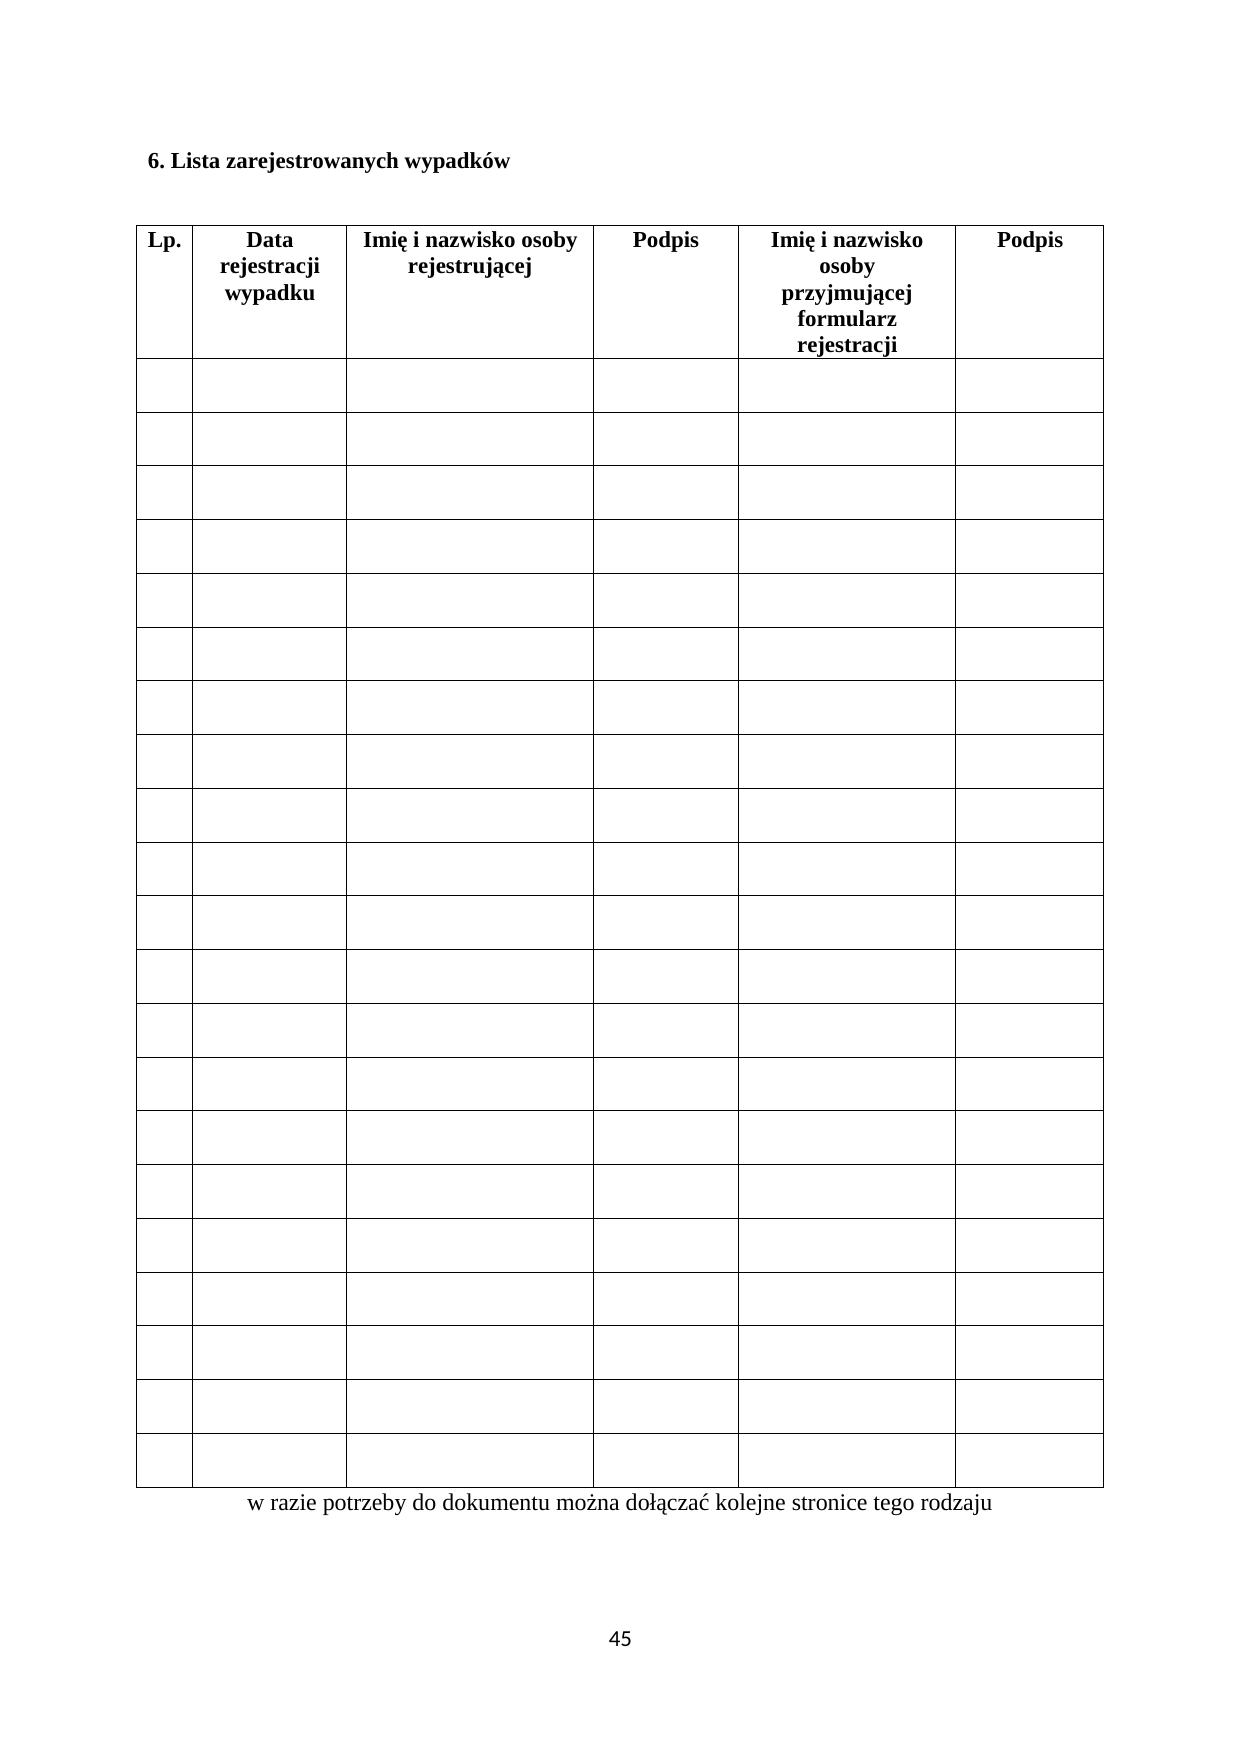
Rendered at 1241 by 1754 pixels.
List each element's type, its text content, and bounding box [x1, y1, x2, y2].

table_cell [594, 681, 738, 734]
table_cell [137, 950, 192, 1003]
table_cell [137, 1273, 192, 1325]
table_cell [347, 1058, 593, 1110]
table_cell [956, 520, 1103, 573]
table_cell [193, 1219, 346, 1272]
table_cell [594, 466, 738, 519]
table_cell [137, 843, 192, 895]
table_cell [739, 1273, 955, 1325]
table_cell [193, 574, 346, 627]
table_cell [956, 628, 1103, 680]
table_cell [739, 466, 955, 519]
table_cell [956, 359, 1103, 412]
table_header Lp. [137, 226, 192, 358]
table_cell [956, 681, 1103, 734]
table_cell [137, 1380, 192, 1433]
table_cell [137, 1111, 192, 1164]
table_cell [956, 789, 1103, 842]
table_cell [193, 466, 346, 519]
table_cell [347, 359, 593, 412]
table_cell [594, 1111, 738, 1164]
table_cell [594, 359, 738, 412]
table_cell [956, 1326, 1103, 1379]
table_header Podpis [594, 226, 738, 358]
table_cell [594, 789, 738, 842]
table_cell [193, 520, 346, 573]
table_cell [594, 896, 738, 949]
table_cell [739, 1326, 955, 1379]
table_cell [956, 735, 1103, 788]
table_cell [956, 413, 1103, 465]
table_cell [956, 1058, 1103, 1110]
table_cell [137, 896, 192, 949]
table_cell [193, 735, 346, 788]
table_cell [193, 1434, 346, 1487]
table_cell [739, 1058, 955, 1110]
table_cell [193, 789, 346, 842]
table_cell [739, 520, 955, 573]
table_cell [137, 789, 192, 842]
table_cell [137, 1326, 192, 1379]
table_cell [347, 1380, 593, 1433]
table_cell [739, 735, 955, 788]
table_cell [193, 413, 346, 465]
table_cell [347, 1434, 593, 1487]
table_cell [594, 1004, 738, 1057]
table_cell [193, 1326, 346, 1379]
table_header Data rejestracji wypadku [193, 226, 346, 358]
table_cell [739, 1004, 955, 1057]
table_cell [739, 413, 955, 465]
table_cell [193, 1380, 346, 1433]
table_cell [347, 1004, 593, 1057]
table_cell [594, 1434, 738, 1487]
table_cell [347, 1219, 593, 1272]
text 6. Lista zarejestrowanych wypadków [148, 148, 1093, 174]
table_cell [193, 950, 346, 1003]
table_cell [739, 1380, 955, 1433]
text w razie potrzeby do dokumentu można dołączać kolejne stronice tego rodzaju [148, 1488, 1093, 1515]
table_cell [193, 1165, 346, 1218]
table_cell [739, 950, 955, 1003]
table_cell [347, 843, 593, 895]
table_cell [137, 1004, 192, 1057]
table_cell [347, 1326, 593, 1379]
table_header Imię i nazwisko osoby rejestrującej [347, 226, 593, 358]
table_cell [739, 896, 955, 949]
table_cell [956, 950, 1103, 1003]
table_cell [594, 1273, 738, 1325]
table_cell [956, 1111, 1103, 1164]
table_cell [956, 466, 1103, 519]
table_cell [594, 843, 738, 895]
table_cell [137, 466, 192, 519]
table_cell [739, 1434, 955, 1487]
table_cell [739, 574, 955, 627]
table_cell [594, 574, 738, 627]
table_cell [137, 681, 192, 734]
table_cell [347, 1273, 593, 1325]
table_cell [739, 359, 955, 412]
table_cell [137, 574, 192, 627]
table_cell [347, 1165, 593, 1218]
table_cell [956, 574, 1103, 627]
table_cell [137, 628, 192, 680]
table_cell [193, 1004, 346, 1057]
table_cell [347, 466, 593, 519]
table_cell [193, 896, 346, 949]
table_cell [594, 413, 738, 465]
table_cell [347, 735, 593, 788]
table_header Imię i nazwisko osoby przyjmującej formularz rejestracji [739, 226, 955, 358]
table_cell [594, 1380, 738, 1433]
table_cell [347, 950, 593, 1003]
table_cell [193, 843, 346, 895]
table_cell [347, 1111, 593, 1164]
table_cell [347, 681, 593, 734]
table_cell [956, 1273, 1103, 1325]
table_cell [956, 896, 1103, 949]
table_cell [956, 1380, 1103, 1433]
table_cell [347, 574, 593, 627]
table_cell [739, 1219, 955, 1272]
table_cell [347, 628, 593, 680]
table_cell [137, 520, 192, 573]
table_cell [347, 520, 593, 573]
table_cell [956, 1004, 1103, 1057]
table_cell [594, 1058, 738, 1110]
table_cell [137, 1058, 192, 1110]
table_cell [137, 359, 192, 412]
table_cell [193, 628, 346, 680]
table_cell [739, 628, 955, 680]
table_cell [347, 789, 593, 842]
table_cell [594, 1219, 738, 1272]
table_cell [739, 681, 955, 734]
table_cell [594, 628, 738, 680]
table_cell [193, 681, 346, 734]
table_cell [137, 735, 192, 788]
table_cell [739, 789, 955, 842]
table_cell [594, 1165, 738, 1218]
table_cell [594, 1326, 738, 1379]
table_cell [137, 1434, 192, 1487]
table_cell [193, 359, 346, 412]
table_cell [193, 1273, 346, 1325]
table_cell [347, 896, 593, 949]
table_cell [739, 843, 955, 895]
table_cell [137, 413, 192, 465]
table_cell [594, 735, 738, 788]
table_cell [594, 950, 738, 1003]
table_cell [594, 520, 738, 573]
table_cell [739, 1165, 955, 1218]
table_cell [193, 1058, 346, 1110]
table_cell [956, 1165, 1103, 1218]
table_cell [956, 843, 1103, 895]
table_cell [739, 1111, 955, 1164]
table_cell [137, 1165, 192, 1218]
table_cell [956, 1219, 1103, 1272]
table_cell [956, 1434, 1103, 1487]
table_header Podpis [956, 226, 1103, 358]
table_cell [137, 1219, 192, 1272]
table_cell [347, 413, 593, 465]
table_cell [193, 1111, 346, 1164]
